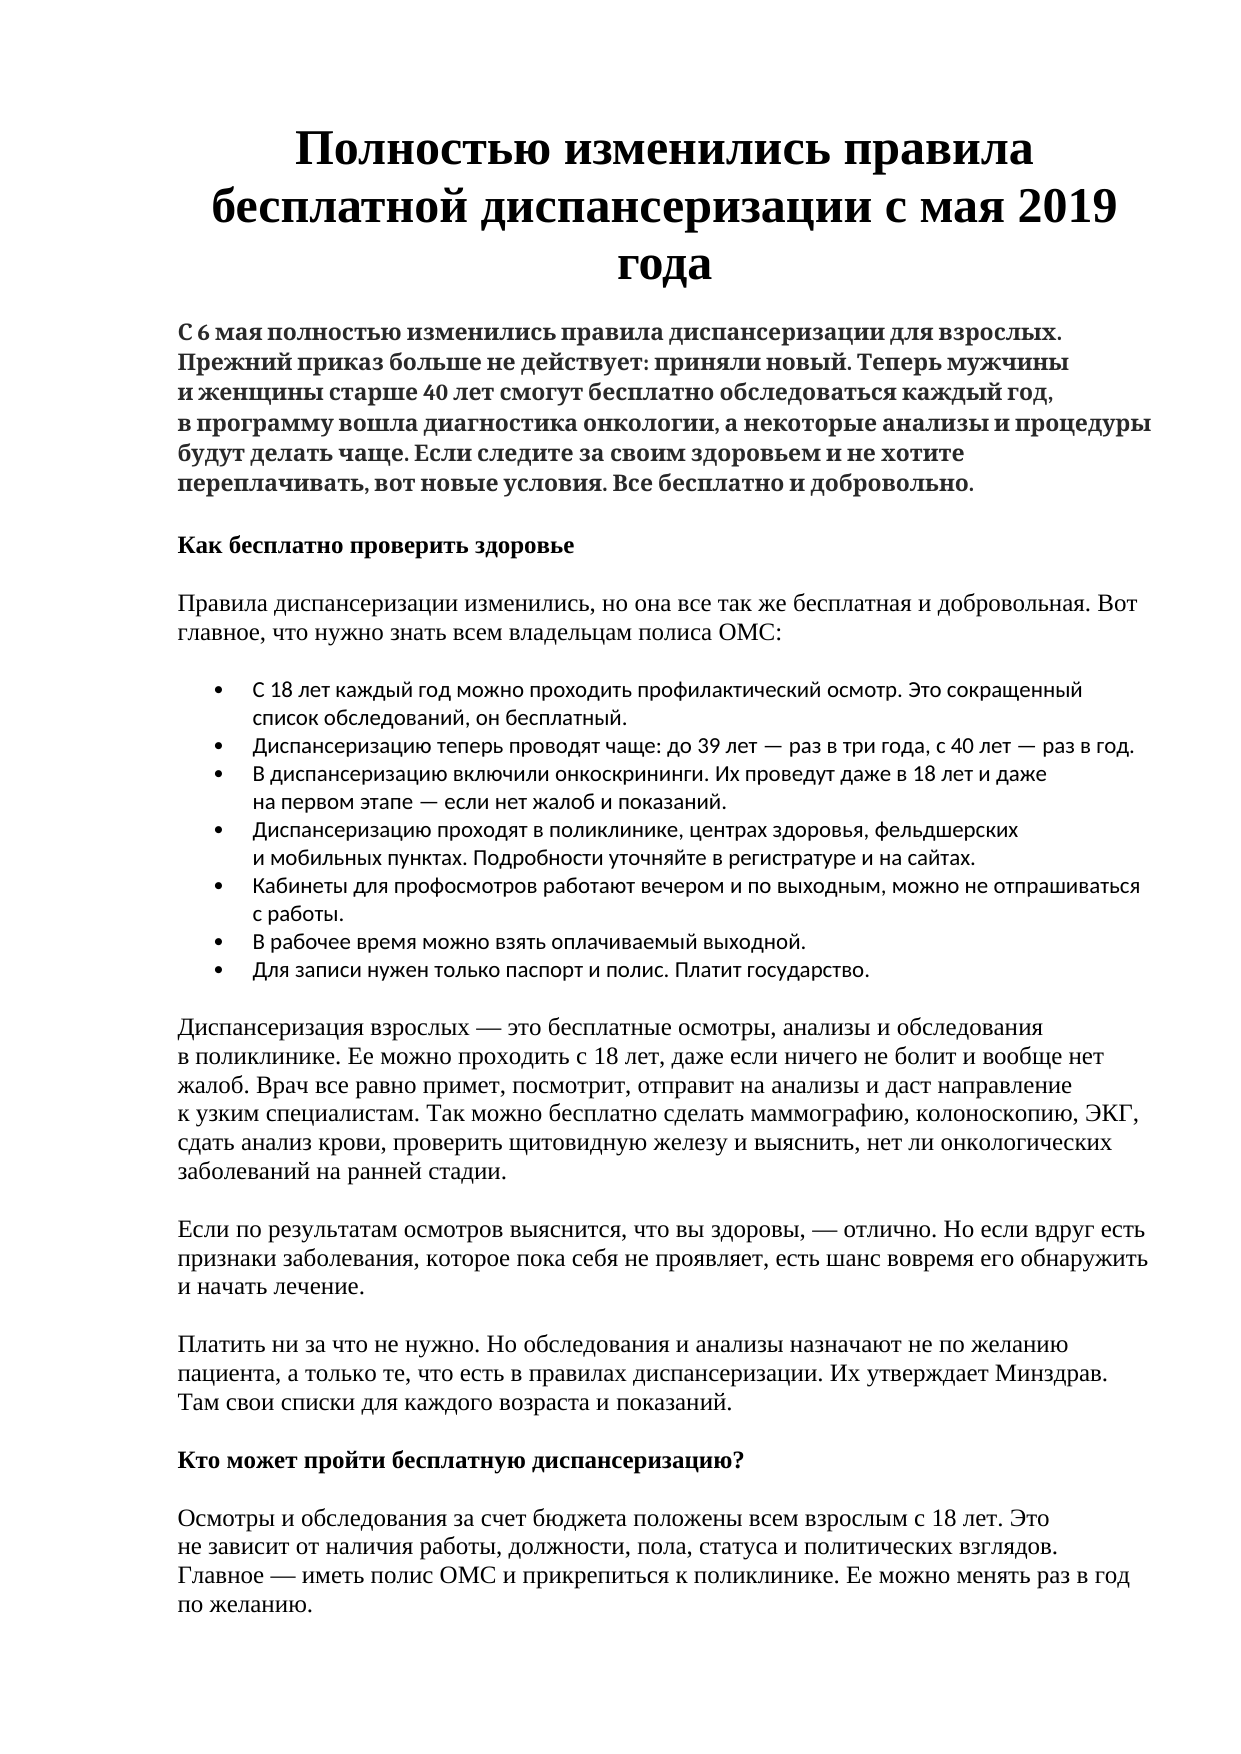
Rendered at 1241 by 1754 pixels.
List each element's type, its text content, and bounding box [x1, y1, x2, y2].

text Правила диспансеризации изменились, но она все так же бесплатная и добровольная. Вот главное, что нужно знать всем владельцам полиса ОМС: [177, 588, 1152, 646]
list В рабочее время можно взять оплачиваемый выходной. [215, 927, 1152, 955]
text Платить ни за что не нужно. Но обследования и анализы назначают не по желанию пациента, а только те, что есть в правилах диспансеризации. Их утверждает Минздрав. Там свои списки для каждого возраста и показаний. [177, 1329, 1152, 1416]
list Кабинеты для профосмотров работают вечером и по выходным, можно не отпрашиваться с работы. [215, 871, 1152, 927]
subtitle Полностью изменились правила бесплатной диспансеризации с мая 2019 года [177, 118, 1152, 291]
text Кто может пройти бесплатную диспансеризацию? [177, 1445, 1152, 1473]
list В диспансеризацию включили онкоскрининги. Их проведут даже в 18 лет и даже на первом этапе — если нет жалоб и показаний. [215, 759, 1152, 815]
text Осмотры и обследования за счет бюджета положены всем взрослым с 18 лет. Это не зависит от наличия работы, должности, пола, статуса и политических взглядов. Главное — иметь полис ОМС и прикрепиться к поликлинике. Ее можно менять раз в год по желанию. [177, 1503, 1152, 1618]
text Если по результатам осмотров выяснится, что вы здоровы, — отлично. Но если вдруг есть признаки заболевания, которое пока себя не проявляет, есть шанс вовремя его обнаружить и начать лечение. [177, 1214, 1152, 1300]
list Диспансеризацию проходят в поликлинике, центрах здоровья, фельдшерских и мобильных пунктах. Подробности уточняйте в регистратуре и на сайтах. [215, 815, 1152, 871]
list С 18 лет каждый год можно проходить профилактический осмотр. Это сокращенный список обследований, он бесплатный. [215, 675, 1152, 731]
text Диспансеризация взрослых — это бесплатные осмотры, анализы и обследования в поликлинике. Ее можно проходить с 18 лет, даже если ничего не болит и вообще нет жалоб. Врач все равно примет, посмотрит, отправит на анализы и даст направление к узким специалистам. Так можно бесплатно сделать маммографию, колоноскопию, ЭКГ, сдать анализ крови, проверить щитовидную железу и выяснить, нет ли онкологических заболеваний на ранней стадии. [177, 1012, 1152, 1185]
text Как бесплатно проверить здоровье [177, 530, 1152, 559]
subtitle С 6 мая полностью изменились правила диспансеризации для взрослых. Прежний приказ больше не действует: приняли новый. Теперь мужчины и женщины старше 40 лет смогут бесплатно обследоваться каждый год, в программу вошла диагностика онкологии, а некоторые анализы и процедуры будут делать чаще. Если следите за своим здоровьем и не хотите переплачивать, вот новые условия. Все бесплатно и добровольно. [177, 320, 1152, 497]
list Диспансеризацию теперь проводят чаще: до 39 лет — раз в три года, с 40 лет — раз в год. [215, 731, 1152, 759]
list Для записи нужен только паспорт и полис. Платит государство. [215, 955, 1152, 983]
